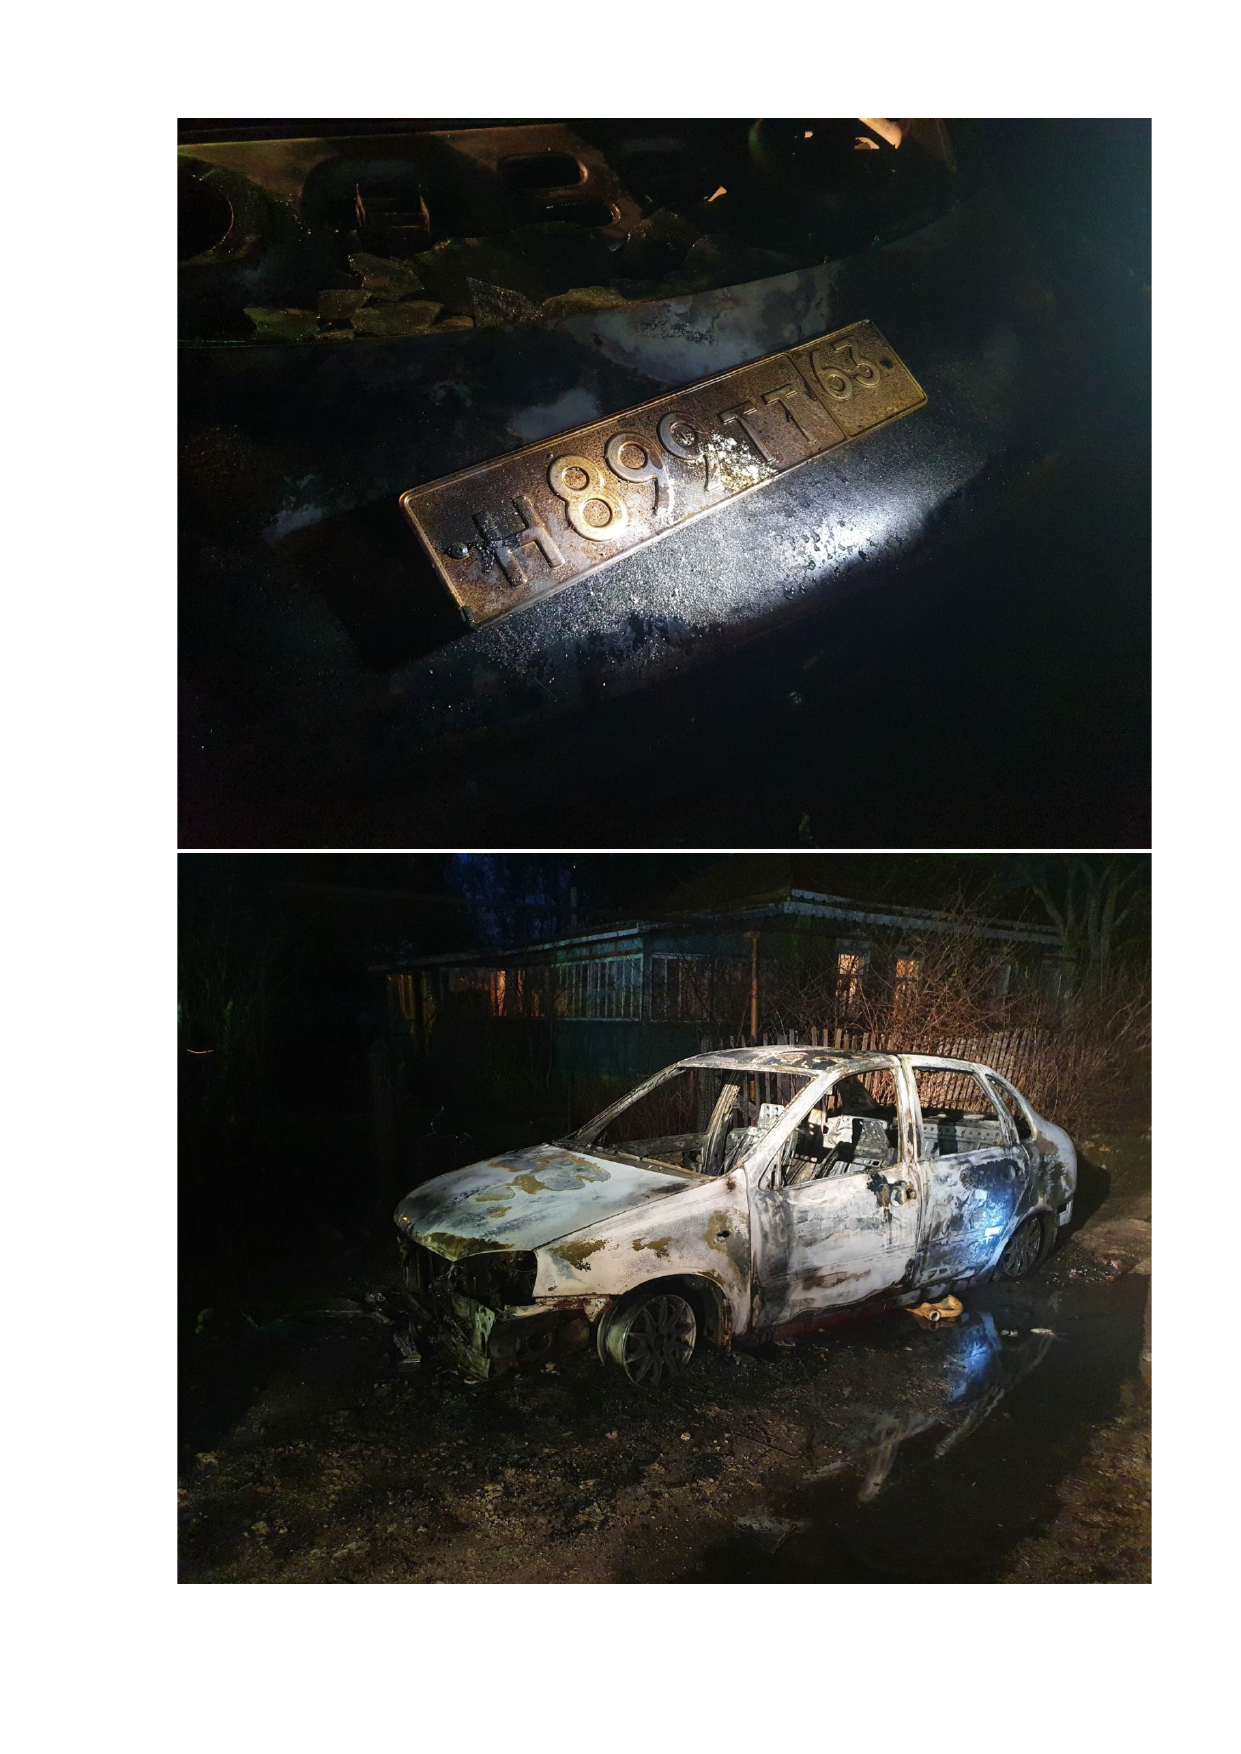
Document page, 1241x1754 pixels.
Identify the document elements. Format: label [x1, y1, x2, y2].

picture [177, 853, 1152, 1584]
picture [177, 118, 1152, 849]
